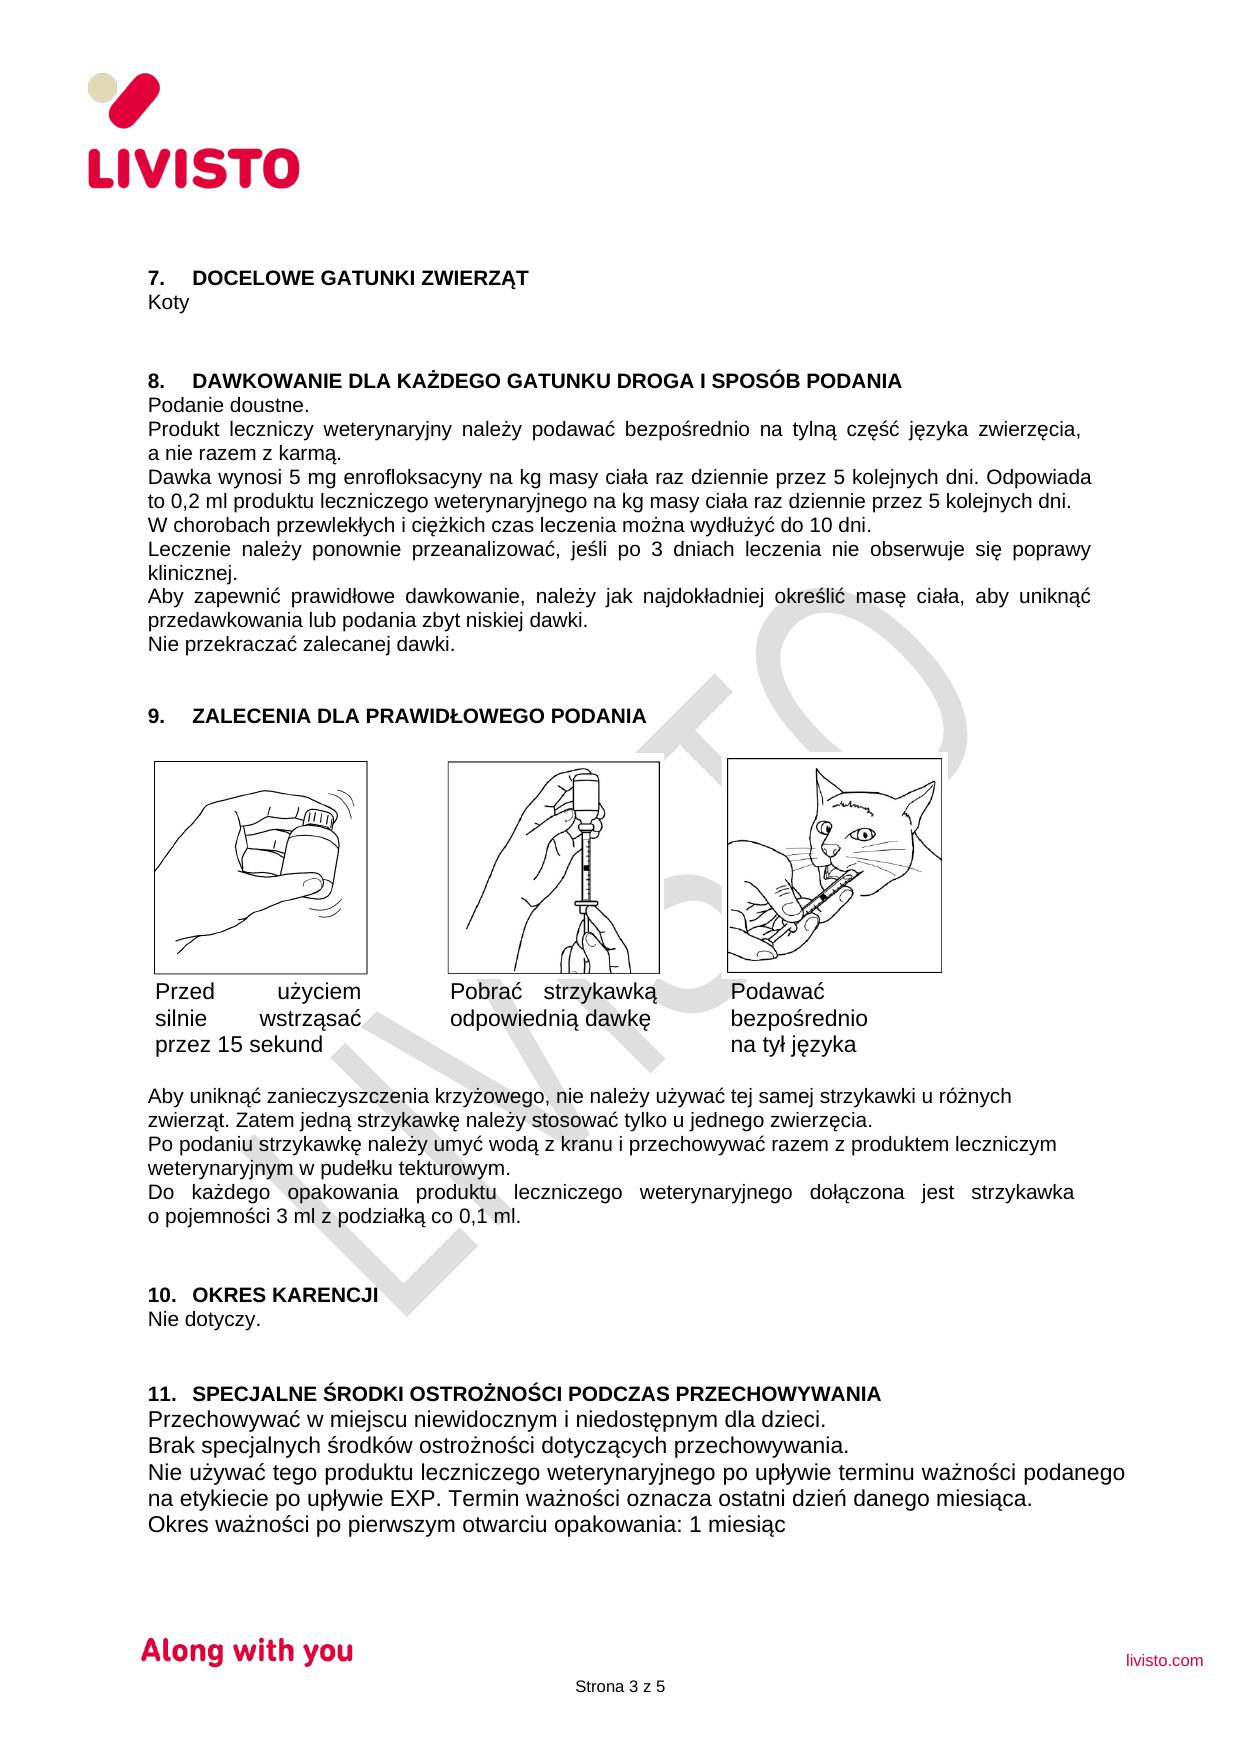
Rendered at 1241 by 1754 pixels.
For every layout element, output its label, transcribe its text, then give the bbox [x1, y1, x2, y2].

text Nie przekraczać zalecanej dawki. [148, 632, 1092, 656]
list Przechowywać w miejscu niewidocznym i niedostępnym dla dzieci. [148, 1406, 1092, 1432]
picture [721, 752, 948, 979]
table_header [664, 978, 723, 1057]
text Okres ważności po pierwszym otwarciu opakowania: 1 miesiąc [148, 1511, 1126, 1538]
text Produkt leczniczy weterynaryjny należy podawać bezpośrednio na tylną część języka zwierzęcia, a nie razem z karmą. [148, 417, 1092, 464]
text Nie dotyczy. [148, 1306, 1092, 1330]
picture [147, 755, 371, 979]
picture [59, 44, 328, 217]
text Nie używać tego produktu leczniczego weterynaryjnego po upływie terminu ważności podanego na etykiecie po upływie EXP. Termin ważności oznacza ostatni dzień danego miesiąca. [148, 1458, 1126, 1511]
text 11. SPECJALNE ŚRODKI OSTROŻNOŚCI PODCZAS PRZECHOWYWANIA [148, 1382, 1092, 1406]
text Do każdego opakowania produktu leczniczego weterynaryjnego dołączona jest strzykawka o pojemności 3 ml z podziałką co 0,1 ml. [148, 1179, 1092, 1227]
table_header Przed użyciem silnie wstrząsać przez 15 sekund [148, 979, 369, 1057]
text Leczenie należy ponownie przeanalizować, jeśli po 3 dniach leczenia nie obserwuje się poprawy klinicznej. [148, 536, 1092, 584]
picture [112, 1608, 381, 1690]
text Aby zapewnić prawidłowe dawkowanie, należy jak najdokładniej określić masę ciała, aby uniknąć przedawkowania lub podania zbyt niskiej dawki. [148, 584, 1092, 632]
text Podanie doustne. [148, 393, 1092, 417]
text 9. ZALECENIA DLA PRAWIDŁOWEGO PODANIA [148, 704, 1092, 728]
text Aby uniknąć zanieczyszczenia krzyżowego, nie należy używać tej samej strzykawki u różnych zwierząt. Zatem jedną strzykawkę należy stosować tylko u jednego zwierzęcia. Po podaniu strzykawkę należy umyć wodą z kranu i przechowywać razem z produktem leczniczym weterynaryjnym w pudełku tekturowym. [148, 1084, 1092, 1179]
text 7. DOCELOWE GATUNKI ZWIERZĄT [148, 266, 1092, 290]
picture [441, 753, 665, 979]
table_header Pobrać strzykawką odpowiednią dawkę [443, 979, 664, 1057]
table_header Podawać bezpośrednio na tył języka [723, 979, 930, 1057]
text W chorobach przewlekłych i ciężkich czas leczenia można wydłużyć do 10 dni. [148, 512, 1092, 536]
text Brak specjalnych środków ostrożności dotyczących przechowywania. [148, 1432, 1126, 1458]
text 8. DAWKOWANIE DLA KAŻDEGO GATUNKU DROGA I SPOSÓB PODANIA [148, 369, 1092, 393]
table_header [369, 978, 442, 1057]
text Dawka wynosi 5 mg enrofloksacyny na kg masy ciała raz dziennie przez 5 kolejnych dni. Odpowiada to 0,2 ml produktu leczniczego weterynaryjnego na kg masy ciała raz dziennie przez 5 kolejnych dni. [148, 464, 1092, 512]
text Koty [148, 290, 1092, 314]
text 10. OKRES KARENCJI [148, 1282, 1092, 1306]
